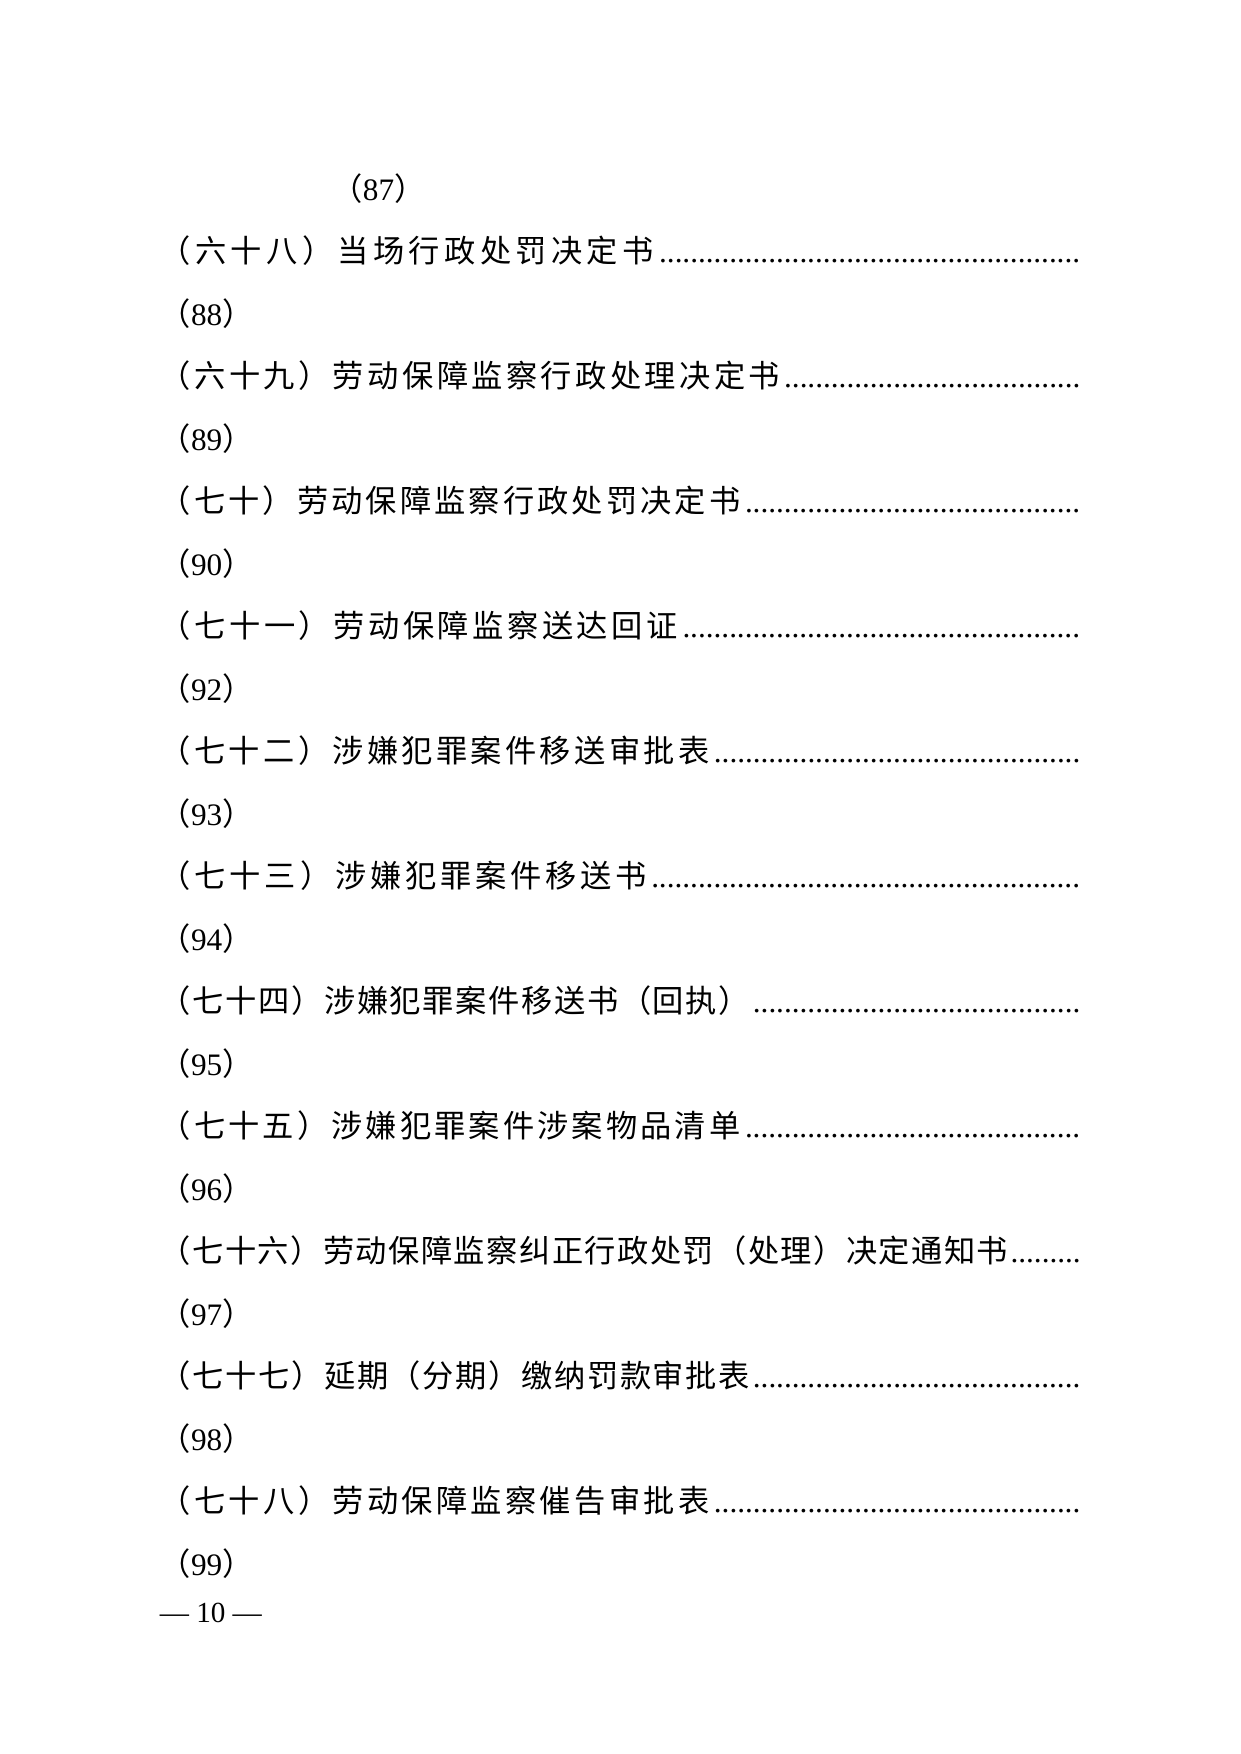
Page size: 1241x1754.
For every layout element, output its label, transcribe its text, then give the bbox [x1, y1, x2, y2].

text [159, 150, 1081, 212]
text （七十六）劳动保障监察纠正行政处罚（处理）决定通知书.........（97） [159, 1212, 1081, 1337]
text （六十八）当场行政处罚决定书......................................................（88） [159, 212, 1081, 337]
text （七十七）延期（分期）缴纳罚款审批表..........................................（98） [159, 1337, 1081, 1462]
text （六十九）劳动保障监察行政处理决定书......................................（89） [159, 337, 1081, 462]
text （七十一）劳动保障监察送达回证...................................................（92） [159, 587, 1081, 712]
text （七十四）涉嫌犯罪案件移送书（回执）..........................................（95） [159, 962, 1081, 1087]
text （七十二）涉嫌犯罪案件移送审批表...............................................（93） [159, 712, 1081, 837]
text （七十三）涉嫌犯罪案件移送书.......................................................（94） [159, 837, 1081, 962]
text （七十八）劳动保障监察催告审批表...............................................（99） [159, 1462, 1081, 1587]
text （七十）劳动保障监察行政处罚决定书...........................................（90） [159, 462, 1081, 587]
text （七十五）涉嫌犯罪案件涉案物品清单...........................................（96） [159, 1087, 1081, 1212]
